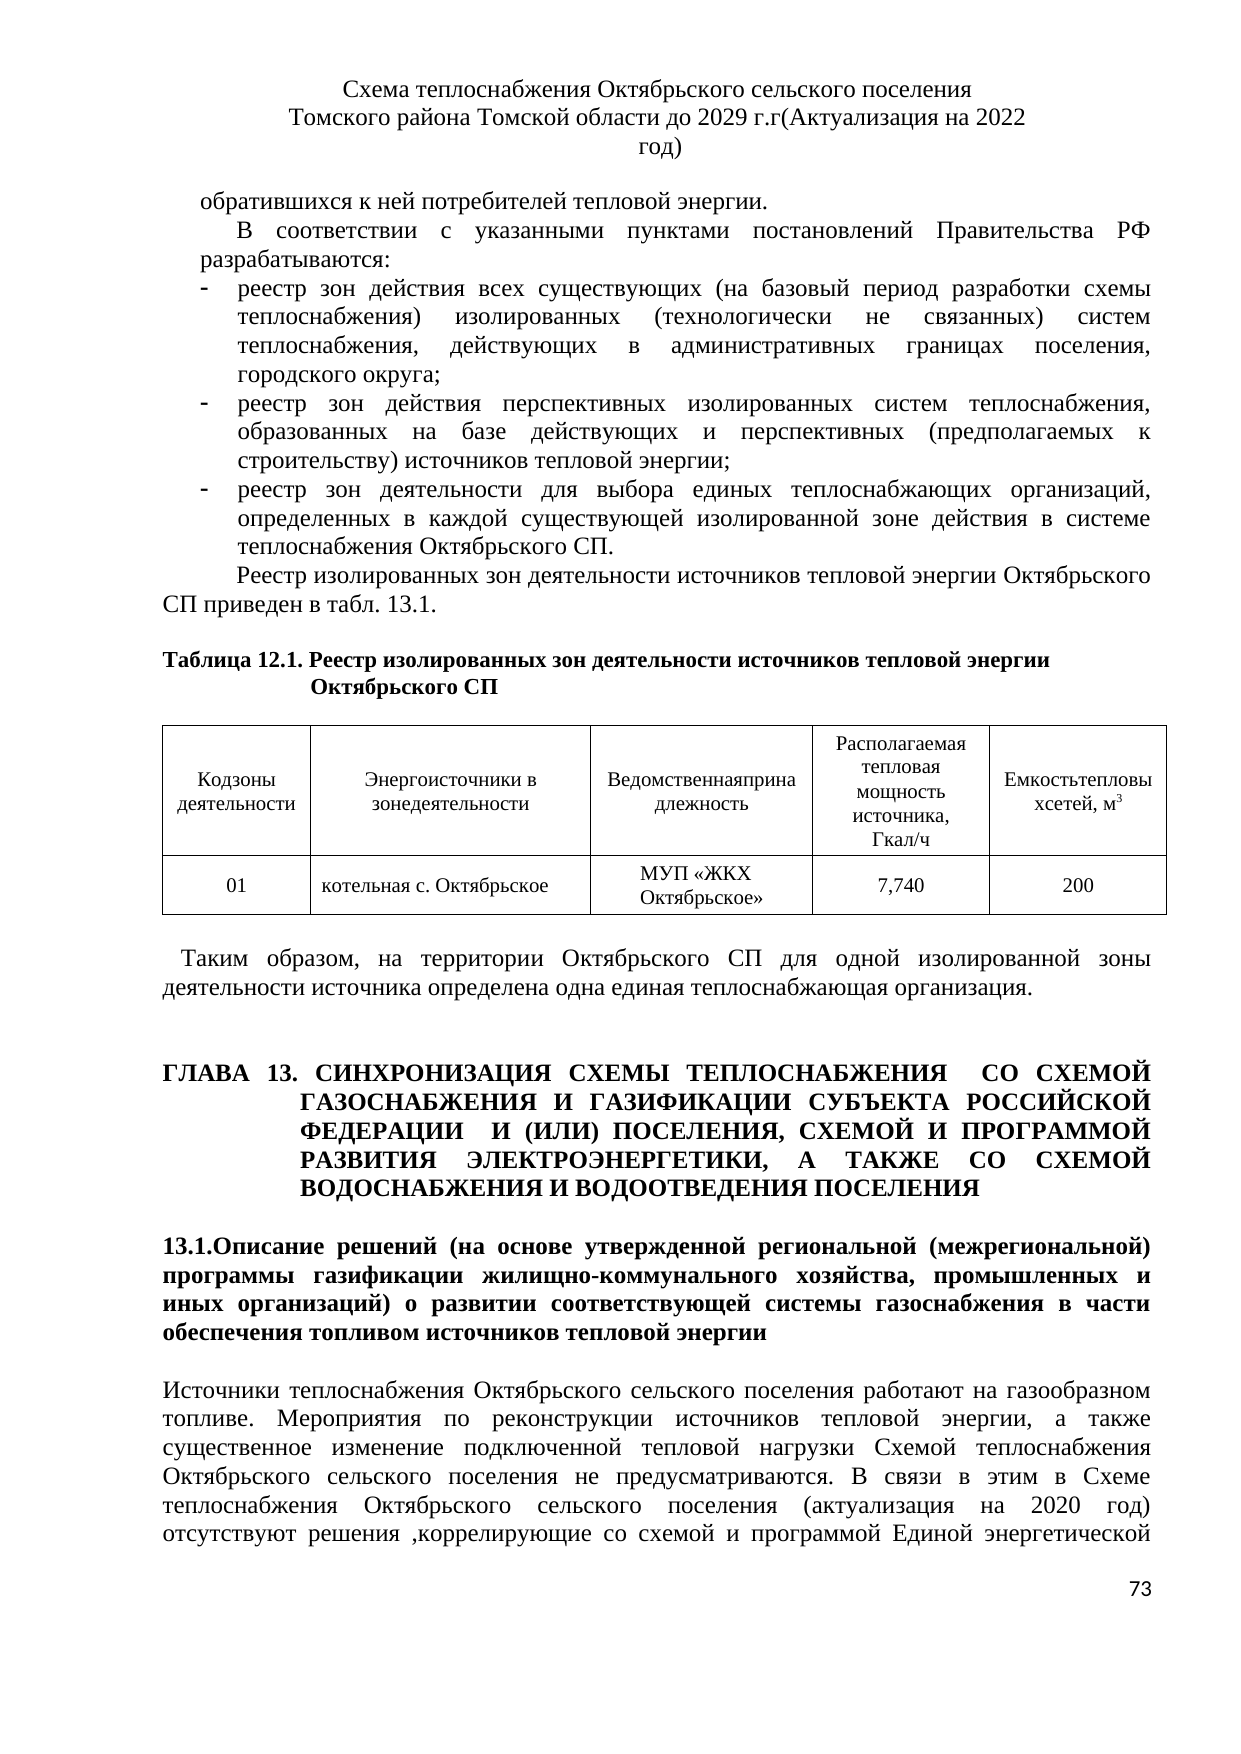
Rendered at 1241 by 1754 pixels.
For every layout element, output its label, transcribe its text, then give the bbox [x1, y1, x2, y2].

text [162, 1375, 1152, 1547]
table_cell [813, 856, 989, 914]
text Реестр изолированных зон деятельности источников тепловой энергии Октябрьского СП приведен в табл. 13.1. [162, 560, 1152, 618]
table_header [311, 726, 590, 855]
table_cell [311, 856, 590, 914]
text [200, 186, 1152, 215]
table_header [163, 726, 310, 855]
text ГЛАВА 13. СИНХРОНИЗАЦИЯ СХЕМЫ ТЕПЛОСНАБЖЕНИЯ СО СХЕМОЙ ГАЗОСНАБЖЕНИЯ И ГАЗИФИКАЦИИ СУБЪЕКТА РОССИЙСКОЙ ФЕДЕРАЦИИ И (ИЛИ) ПОСЕЛЕНИЯ, СХЕМОЙ И ПРОГРАММОЙ РАЗВИТИЯ ЭЛЕКТРОЭНЕРГЕТИКИ, А ТАКЖЕ СО СХЕМОЙ ВОДОСНАБЖЕНИЯ И ВОДООТВЕДЕНИЯ ПОСЕЛЕНИЯ [162, 1058, 1152, 1202]
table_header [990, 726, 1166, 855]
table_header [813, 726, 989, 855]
list реестр зон деятельности для выбора единых теплоснабжающих организаций, определенных в каждой существующей изолированной зоне действия в системе теплоснабжения Октябрьского СП. [200, 474, 1152, 560]
subtitle Таблица 12.1. Реестр изолированных зон деятельности источников тепловой энергии Октябрьского СП [162, 646, 1152, 699]
text В соответствии с указанными пунктами постановлений Правительства РФ разрабатываются: [200, 215, 1152, 273]
list реестр зон действия всех существующих (на базовый период разработки схемы теплоснабжения) изолированных (технологически не связанных) систем теплоснабжения, действующих в административных границах поселения, городского округа; [200, 273, 1152, 388]
list реестр зон действия перспективных изолированных систем теплоснабжения, образованных на базе действующих и перспективных (предполагаемых к строительству) источников тепловой энергии; [200, 388, 1152, 474]
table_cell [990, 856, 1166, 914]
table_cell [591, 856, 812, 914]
text Таким образом, на территории Октябрьского СП для одной изолированной зоны деятельности источника определена одна единая теплоснабжающая организация. [162, 943, 1152, 1001]
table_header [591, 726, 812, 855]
text 13.1.Описание решений (на основе утвержденной региональной (межрегиональной) программы газификации жилищно-коммунального хозяйства, промышленных и иных организаций) о развитии соответствующей системы газоснабжения в части обеспечения топливом источников тепловой энергии [162, 1231, 1152, 1346]
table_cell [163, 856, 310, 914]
